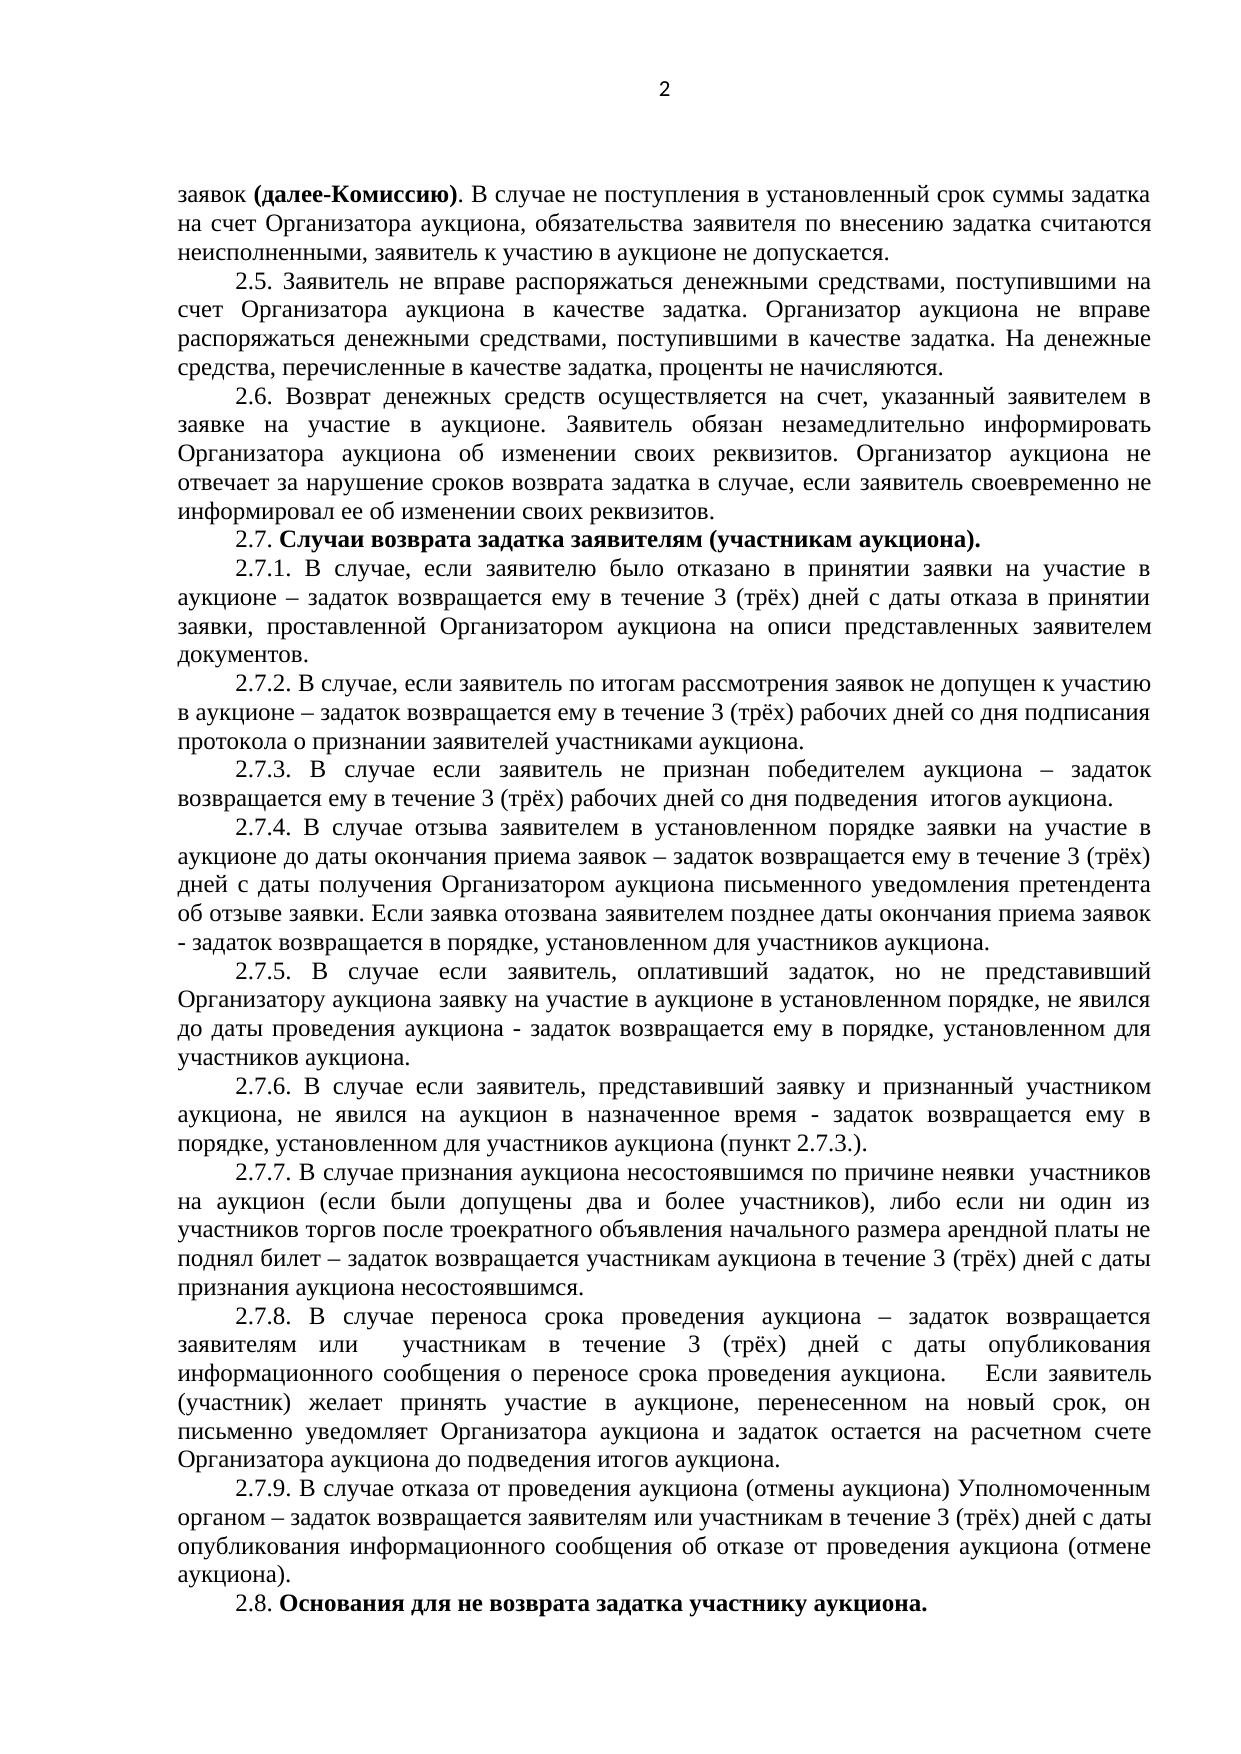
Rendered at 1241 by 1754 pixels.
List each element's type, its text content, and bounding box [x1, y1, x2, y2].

text 2.7.1. В случае, если заявителю было отказано в принятии заявки на участие в аукционе – задаток возвращается ему в течение 3 (трёх) дней с даты отказа в принятии заявки, проставленной Организатором аукциона на описи представленных заявителем документов. [177, 553, 1152, 668]
text 2.6. Возврат денежных средств осуществляется на счет, указанный заявителем в заявке на участие в аукционе. Заявитель обязан незамедлительно информировать Организатора аукциона об изменении своих реквизитов. Организатор аукциона не отвечает за нарушение сроков возврата задатка в случае, если заявитель своевременно не информировал ее об изменении своих реквизитов. [177, 381, 1152, 524]
text 2.7. Случаи возврата задатка заявителям (участникам аукциона). [177, 524, 1152, 553]
text 2.7.5. В случае если заявитель, оплативший задаток, но не представивший Организатору аукциона заявку на участие в аукционе в установленном порядке, не явился до даты проведения аукциона - задаток возвращается ему в порядке, установленном для участников аукциона. [177, 956, 1152, 1071]
text 2.7.9. В случае отказа от проведения аукциона (отмены аукциона) Уполномоченным органом – задаток возвращается заявителям или участникам в течение 3 (трёх) дней с даты опубликования информационного сообщения об отказе от проведения аукциона (отмене аукциона). [177, 1473, 1152, 1588]
text 2.7.4. В случае отзыва заявителем в установленном порядке заявки на участие в аукционе до даты окончания приема заявок – задаток возвращается ему в течение 3 (трёх) дней с даты получения Организатором аукциона письменного уведомления претендента об отзыве заявки. Если заявка отозвана заявителем позднее даты окончания приема заявок - задаток возвращается в порядке, установленном для участников аукциона. [177, 812, 1152, 956]
text 2.7.3. В случае если заявитель не признан победителем аукциона – задаток возвращается ему в течение 3 (трёх) рабочих дней со дня подведения итогов аукциона. [177, 754, 1152, 812]
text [177, 179, 1152, 266]
text 2.7.2. В случае, если заявитель по итогам рассмотрения заявок не допущен к участию в аукционе – задаток возвращается ему в течение 3 (трёх) рабочих дней со дня подписания протокола о признании заявителей участниками аукциона. [177, 668, 1152, 754]
text 2.8. Основания для не возврата задатка участнику аукциона. [177, 1588, 1152, 1617]
text 2.7.7. В случае признания аукциона несостоявшимся по причине неявки участников на аукцион (если были допущены два и более участников), либо если ни один из участников торгов после троекратного объявления начального размера арендной платы не поднял билет – задаток возвращается участникам аукциона в течение 3 (трёх) дней с даты признания аукциона несостоявшимся. [177, 1157, 1152, 1301]
text 2.7.6. В случае если заявитель, представивший заявку и признанный участником аукциона, не явился на аукцион в назначенное время - задаток возвращается ему в порядке, установленном для участников аукциона (пункт 2.7.3.). [177, 1071, 1152, 1157]
text 2.5. Заявитель не вправе распоряжаться денежными средствами, поступившими на счет Организатора аукциона в качестве задатка. Организатор аукциона не вправе распоряжаться денежными средствами, поступившими в качестве задатка. На денежные средства, перечисленные в качестве задатка, проценты не начисляются. [177, 266, 1152, 381]
text 2.7.8. В случае переноса срока проведения аукциона – задаток возвращается заявителям или участникам в течение 3 (трёх) дней с даты опубликования информационного сообщения о переносе срока проведения аукциона. Если заявитель (участник) желает принять участие в аукционе, перенесенном на новый срок, он письменно уведомляет Организатора аукциона и задаток остается на расчетном счете Организатора аукциона до подведения итогов аукциона. [177, 1301, 1152, 1473]
